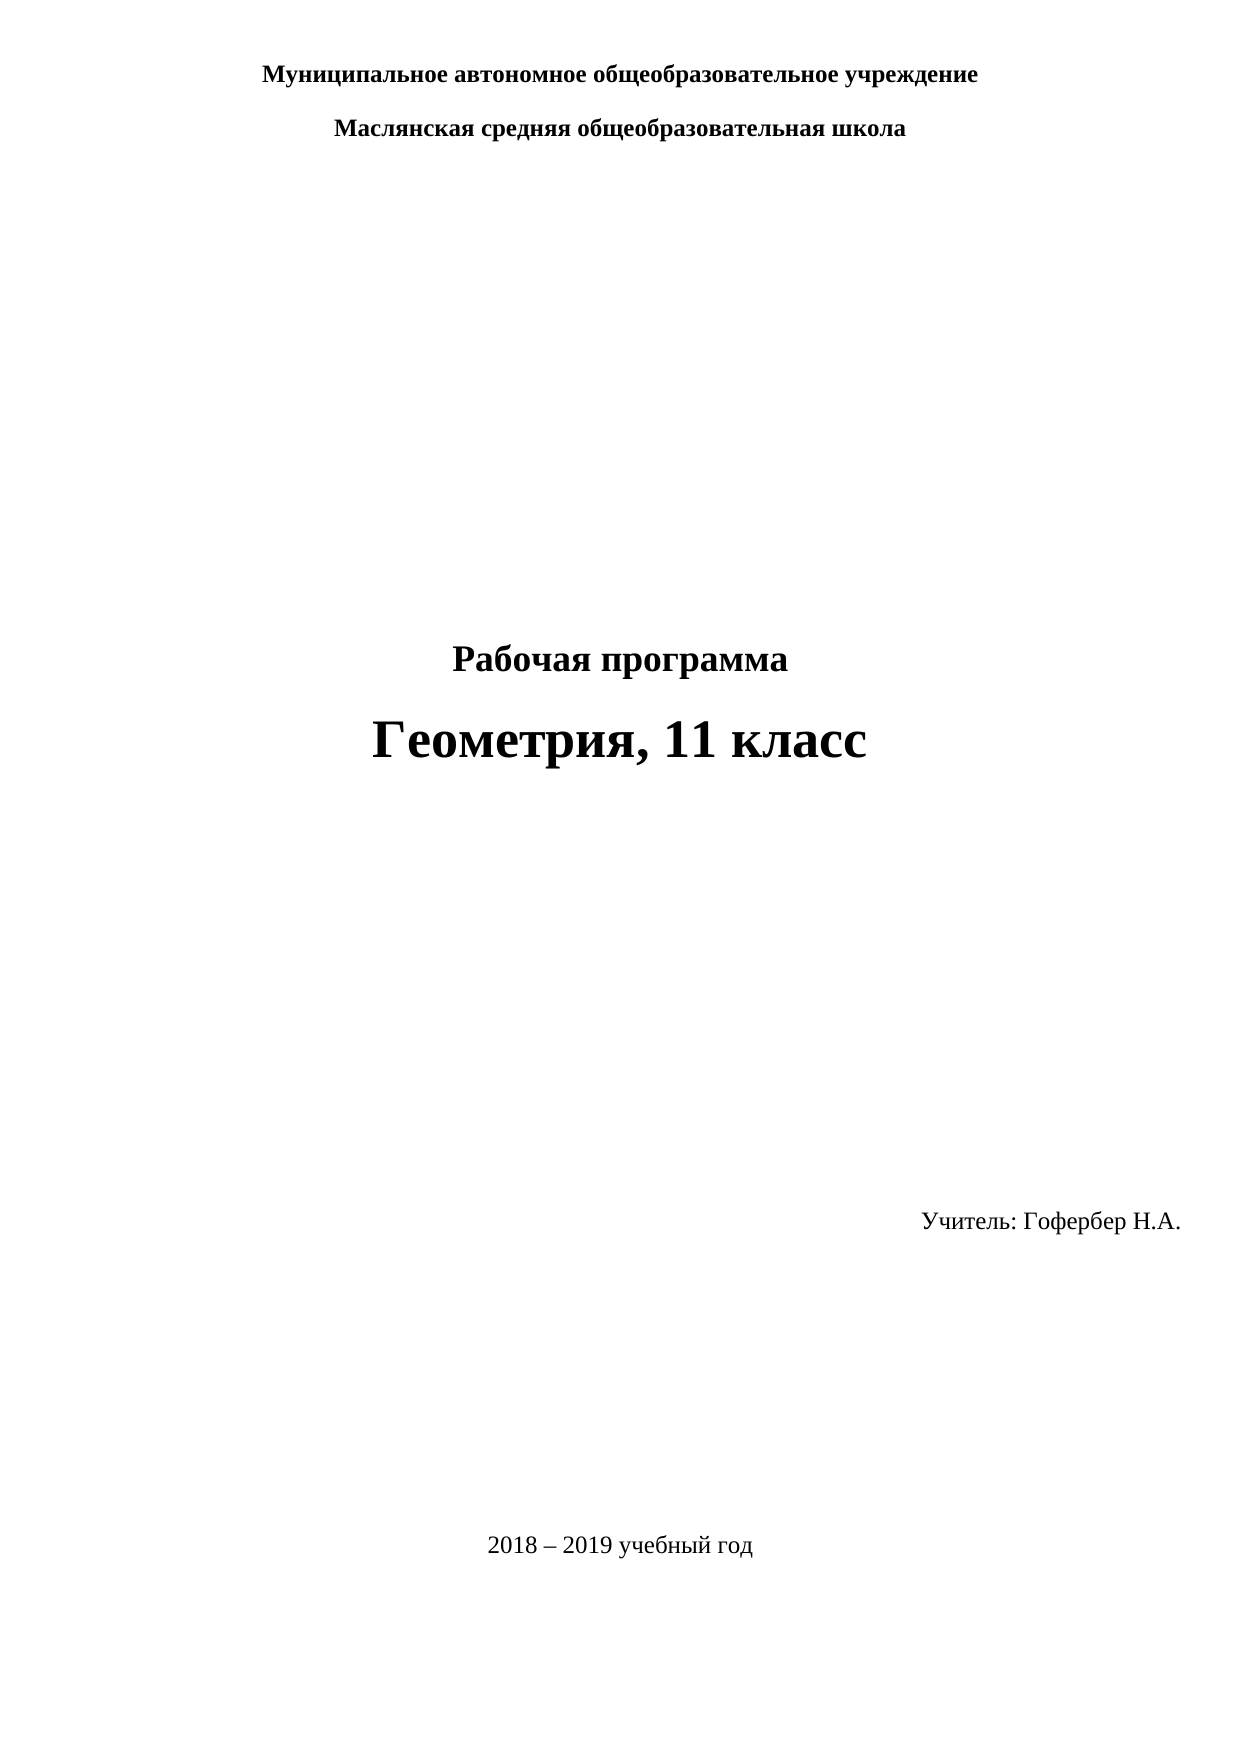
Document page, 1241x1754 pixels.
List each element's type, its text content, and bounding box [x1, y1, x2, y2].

text Муниципальное автономное общеобразовательное учреждение [59, 59, 1181, 88]
text Учитель: Гофербер Н.А. [59, 1206, 1181, 1234]
text 2018 – 2019 учебный год [59, 1530, 1181, 1559]
text Рабочая программа [59, 636, 1181, 679]
text Геометрия, 11 класс [59, 707, 1181, 769]
text Маслянская средняя общеобразовательная школа [59, 113, 1181, 142]
